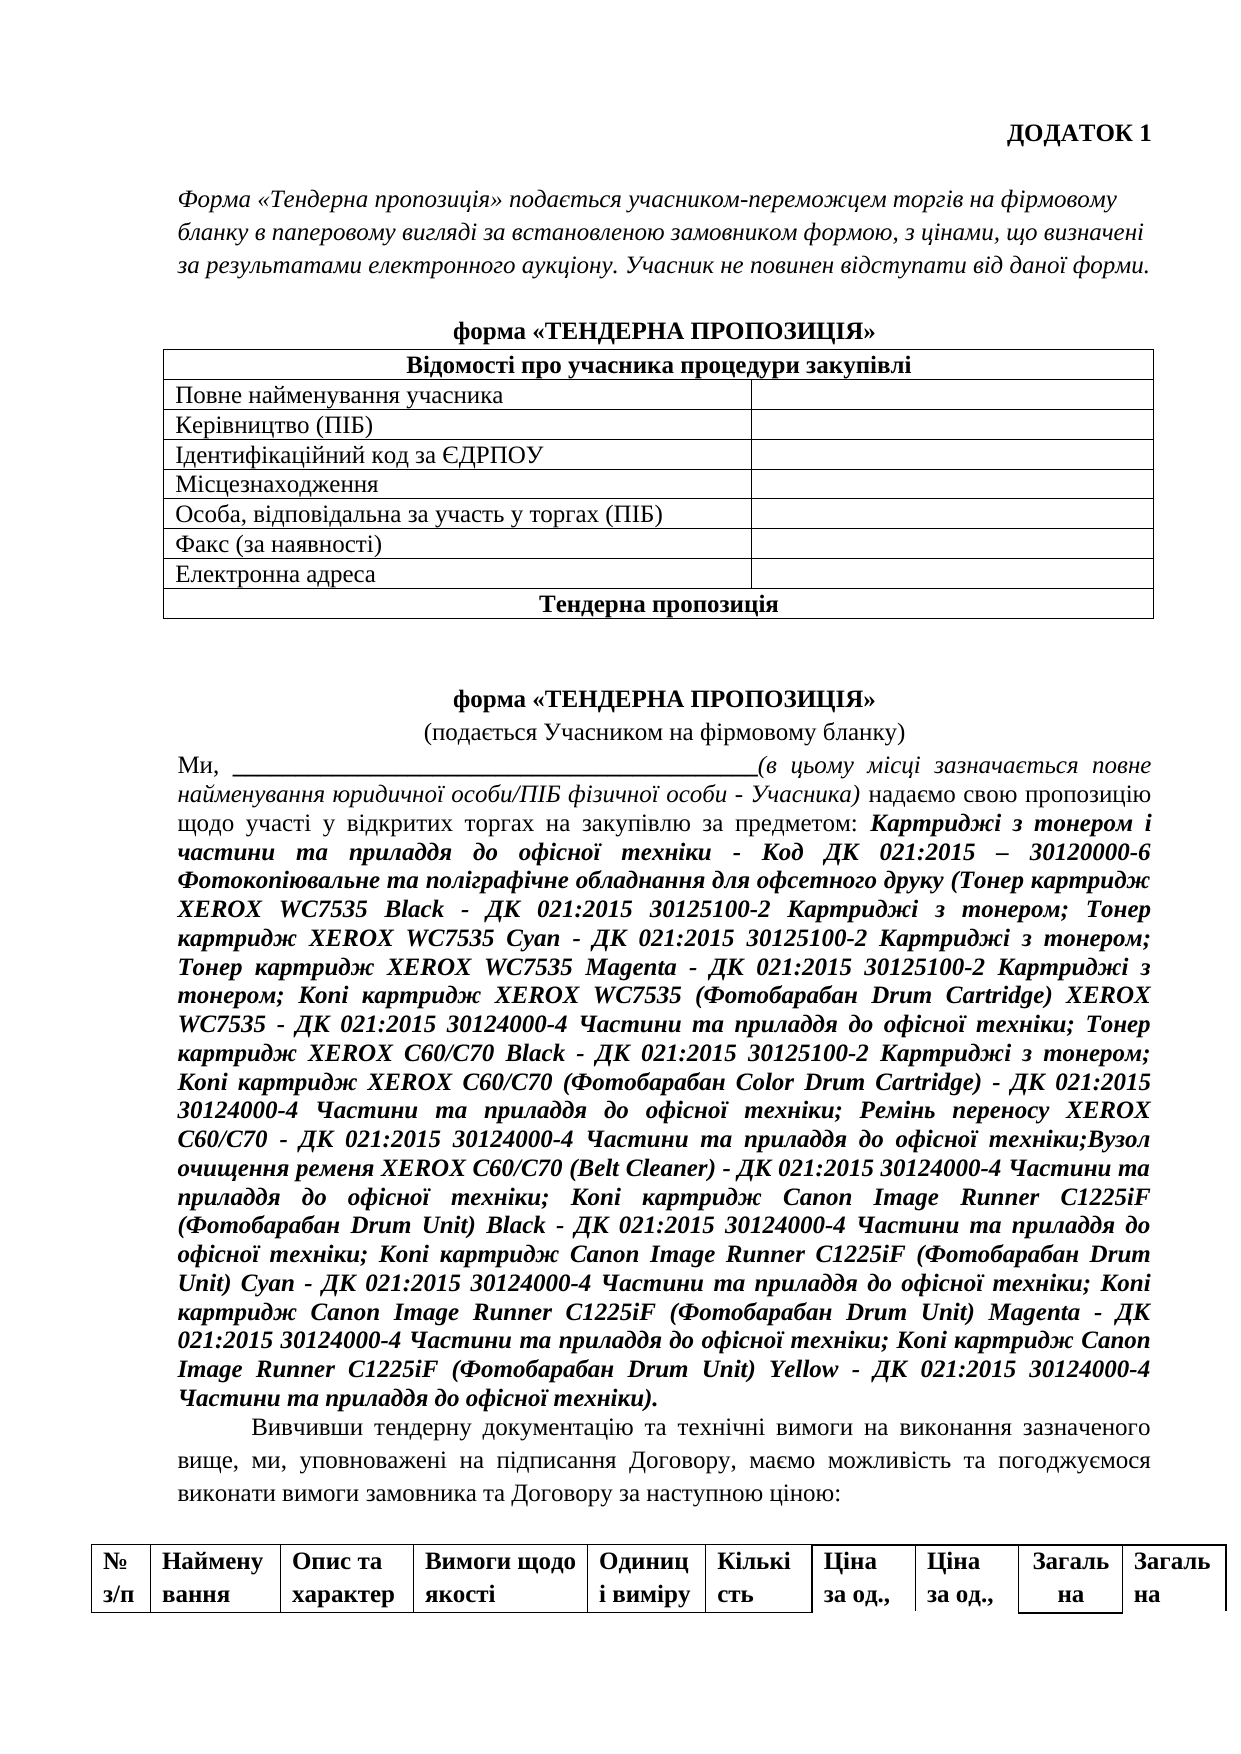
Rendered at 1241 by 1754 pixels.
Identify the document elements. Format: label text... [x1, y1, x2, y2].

table_cell [752, 499, 1153, 528]
table_cell [752, 410, 1153, 439]
table_header № з/п [92, 1545, 150, 1612]
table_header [813, 1546, 916, 1612]
text ДОДАТОК 1 [177, 118, 1152, 147]
table_header Кількість [706, 1545, 811, 1612]
table_cell [752, 440, 1153, 468]
text Ми, __________________________________________(в цьому місці зазначається повне найменування юридичної особи/ПІБ фізичної особи - Учасника) надаємо свою пропозицію щодо участі у відкритих торгах на закупівлю за предметом: Картриджі з тонером і частини та приладдя до офісної техніки - Код ДК 021:2015 – 30120000-6 Фотокопіювальне та поліграфічне обладнання для офсетного друку (Тонер картридж XEROX WC7535 Black - ДК 021:2015 30125100-2 Картриджі з тонером; Тонер картридж XEROX WC7535 Cyan - ДК 021:2015 30125100-2 Картриджі з тонером; Тонер картридж XEROX WC7535 Magenta - ДК 021:2015 30125100-2 Картриджі з тонером; Копі картридж XEROX WC7535 (Фотобарабан Drum Cartridge) XEROX WC7535 - ДК 021:2015 30124000-4 Частини та приладдя до офісної техніки; Тонер картридж XEROX C60/C70 Black - ДК 021:2015 30125100-2 Картриджі з тонером; Копі картридж XEROX C60/C70 (Фотобарабан Color Drum Cartridge) - ДК 021:2015 30124000-4 Частини та приладдя до офісної техніки; Ремінь переносу XEROX C60/C70 - ДК 021:2015 30124000-4 Частини та приладдя до офісної техніки;Вузол очищення ременя XEROX C60/C70 (Belt Cleaner) - ДК 021:2015 30124000-4 Частини та приладдя до офісної техніки; Копі картридж Canon Image Runner C1225iF (Фотобарабан Drum Unit) Black - ДК 021:2015 30124000-4 Частини та приладдя до офісної техніки; Копі картридж Canon Image Runner C1225iF (Фотобарабан Drum Unit) Cyan - ДК 021:2015 30124000-4 Частини та приладдя до офісної техніки; Копі картридж Canon Image Runner C1225iF (Фотобарабан Drum Unit) Magenta - ДК 021:2015 30124000-4 Частини та приладдя до офісної техніки; Копі картридж Canon Image Runner C1225iF (Фотобарабан Drum Unit) Yellow - ДК 021:2015 30124000-4 Частини та приладдя до офісної техніки). [177, 751, 1152, 1412]
table_header Одиниці виміру [588, 1545, 705, 1612]
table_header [1123, 1546, 1226, 1612]
table_header Відомості про учасника процедури закупівлі [164, 350, 1153, 379]
text Форма «Тендерна пропозиція» подається учасником-переможцем торгів на фірмовому бланку в паперовому вигляді за встановленою замовником формою, з цінами, що визначені за результатами електронного аукціону. Учасник не повинен відступати від даної форми. [177, 184, 1152, 279]
table_cell [752, 529, 1153, 558]
table_cell Ідентифікаційний код за ЄДРПОУ [164, 440, 751, 468]
table_cell Особа, відповідальна за участь у торгах (ПІБ) [164, 499, 751, 528]
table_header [281, 1545, 413, 1612]
text (подається Учасником на фірмовому бланку) [177, 717, 1152, 746]
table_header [1019, 1546, 1122, 1612]
table_cell Керівництво (ПІБ) [164, 410, 751, 439]
table_cell Електронна адреса [164, 559, 751, 588]
table_header Найменування Товару [151, 1545, 280, 1612]
text Вивчивши тендерну документацію та технічні вимоги на виконання зазначеного вище, ми, уповноважені на підписання Договору, маємо можливість та погоджуємося виконати вимоги замовника та Договору за наступною ціною: [177, 1412, 1152, 1507]
table_cell [752, 470, 1153, 498]
table_cell [752, 380, 1153, 409]
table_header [916, 1546, 1018, 1612]
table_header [414, 1545, 587, 1612]
table_cell Тендерна пропозиція [164, 589, 1153, 617]
table_cell Місцезнаходження [164, 470, 751, 498]
table_cell Факс (за наявності) [164, 529, 751, 558]
table_cell Повне найменування учасника [164, 380, 751, 409]
text форма «ТЕНДЕРНА ПРОПОЗИЦІЯ» [177, 684, 1152, 713]
text форма «ТЕНДЕРНА ПРОПОЗИЦІЯ» [177, 316, 1152, 345]
table_cell [752, 559, 1153, 588]
